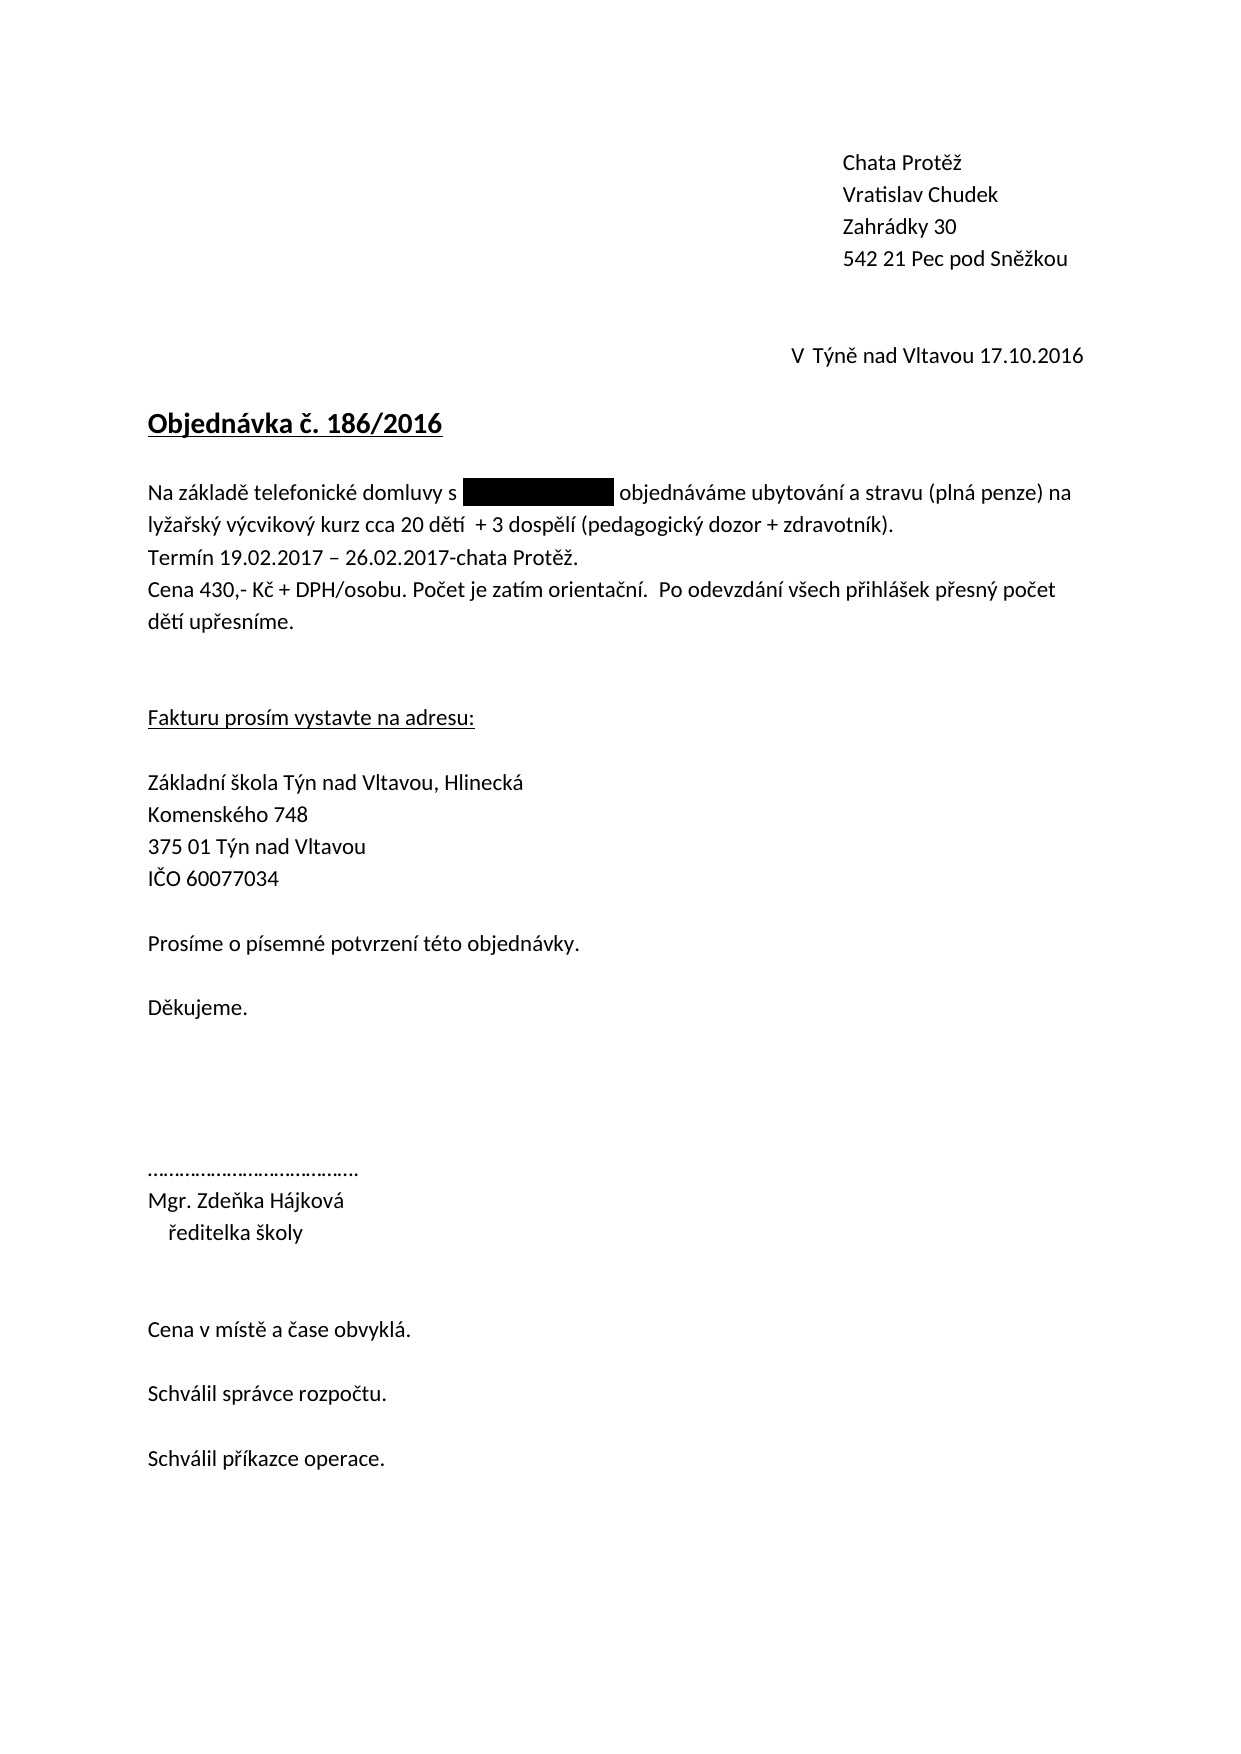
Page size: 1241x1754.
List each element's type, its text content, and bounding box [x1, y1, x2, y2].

text Děkujeme. [148, 993, 1093, 1021]
text Chata Protěž [148, 148, 1093, 176]
text Základní škola Týn nad Vltavou, Hlinecká [148, 768, 1093, 796]
text Komenského 748 [148, 800, 1093, 828]
text IČO 60077034 [148, 864, 1093, 892]
text 375 01 Týn nad Vltavou [148, 832, 1093, 860]
text Cena v místě a čase obvyklá. [148, 1315, 1093, 1343]
text Fakturu prosím vystavte na adresu: [148, 703, 1093, 732]
text Schválil správce rozpočtu. [148, 1379, 1093, 1407]
text Mgr. Zdeňka Hájková [148, 1186, 1093, 1214]
text Objednávka č. 186/2016 [148, 405, 1093, 441]
text …………………………………. [148, 1154, 1093, 1182]
text ředitelka školy [148, 1218, 1093, 1247]
text 542 21 Pec pod Sněžkou [148, 244, 1093, 272]
text Schválil příkazce operace. [148, 1444, 1093, 1472]
text Vratislav Chudek [148, 180, 1093, 208]
text Cena 430,- Kč + DPH/osobu. Počet je zatím orientační. Po odevzdání všech přihlášek přesný počet dětí upřesníme. [148, 575, 1093, 635]
text V Týně nad Vltavou 17.10.2016 [148, 341, 1093, 369]
text Termín 19.02.2017 – 26.02.2017-chata Protěž. [148, 543, 1093, 571]
text Zahrádky 30 [148, 212, 1093, 240]
text Prosíme o písemné potvrzení této objednávky. [148, 929, 1093, 957]
text Na základě telefonické domluvy s Mgr. Koberovou objednáváme ubytování a stravu (plná penze) na lyžařský výcvikový kurz cca 20 dětí + 3 dospělí (pedagogický dozor + zdravotník). [148, 478, 1093, 538]
